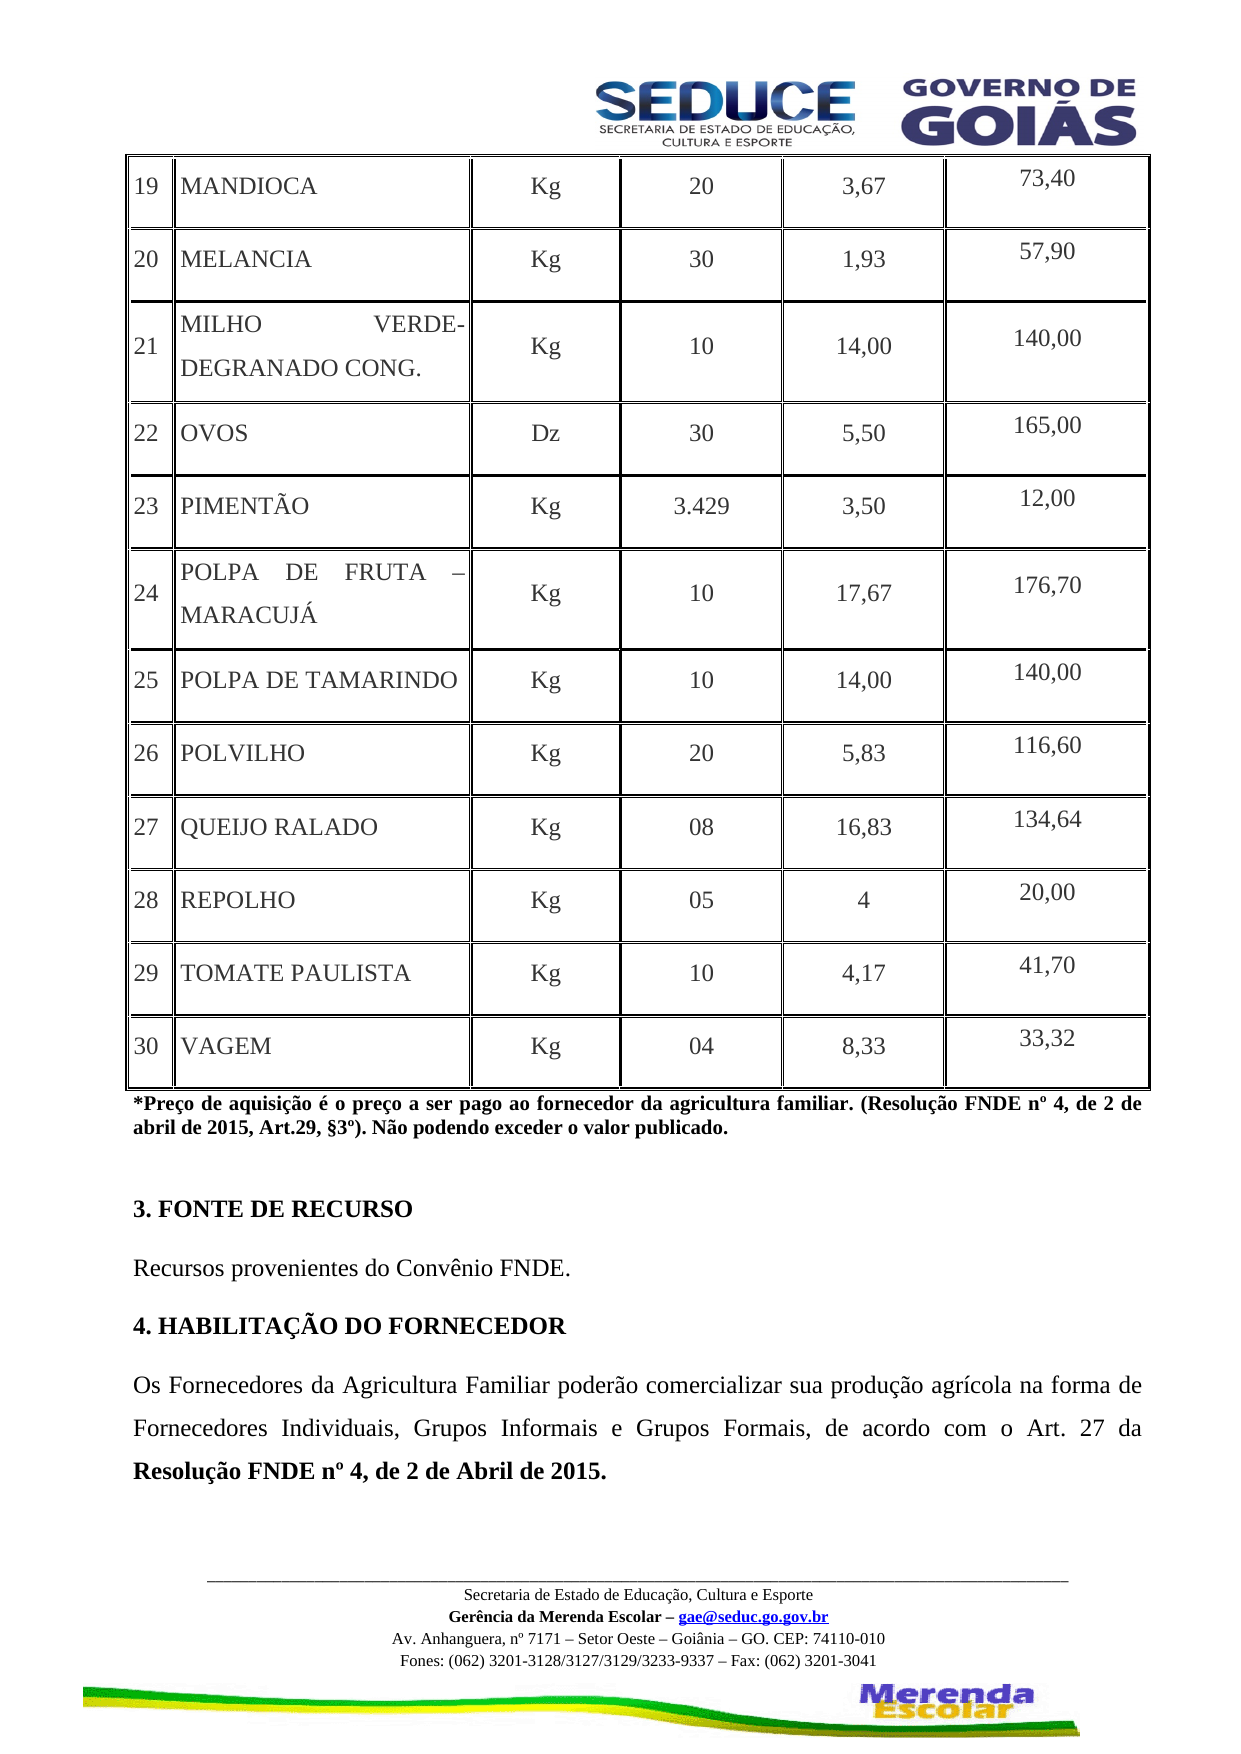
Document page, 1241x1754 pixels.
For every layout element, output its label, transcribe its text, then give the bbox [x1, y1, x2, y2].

table_cell Kg [471, 1018, 620, 1087]
table_cell Kg [473, 651, 619, 721]
table_cell Dz [473, 404, 619, 474]
table_cell 33,32 [945, 1014, 1149, 1087]
table_cell 30 [129, 1014, 174, 1087]
table_cell 12,00 [947, 474, 1148, 547]
table_cell 05 [622, 871, 781, 941]
table_cell 27 [129, 794, 172, 868]
table_cell 20 [127, 227, 174, 300]
table_cell 73,40 [945, 157, 1148, 227]
table_cell 4 [784, 871, 943, 941]
table_cell Kg [473, 477, 619, 547]
table_cell 1,93 [784, 230, 943, 300]
table_cell 20 [620, 157, 782, 227]
text Os Fornecedores da Agricultura Familiar poderão comercializar sua produção agrícola na forma de Fornecedores Individuais, Grupos Informais e Grupos Formais, de acordo com o Art. 27 da Resolução FNDE nº 4, de 2 de Abril de 2015. [133, 1370, 1144, 1485]
table_cell 22 [127, 401, 174, 474]
table_cell 24 [129, 547, 172, 648]
table_cell Kg [473, 303, 619, 401]
picture [595, 73, 1144, 154]
table_cell Kg [471, 155, 620, 227]
table_cell 19 [129, 155, 174, 227]
table_cell 3,50 [784, 477, 943, 547]
table_cell Vagem [174, 1014, 471, 1087]
table_cell Melancia [176, 230, 469, 300]
table_cell 28 [127, 868, 174, 941]
table_cell Kg [473, 944, 619, 1014]
table_cell 04 [620, 1018, 782, 1087]
table_cell 4,17 [784, 944, 943, 1014]
table_cell 10 [622, 551, 781, 648]
table_cell 3,67 [783, 155, 945, 227]
table_cell 08 [622, 798, 781, 868]
table_cell 41,70 [945, 941, 1149, 1014]
table_cell 3.429 [622, 477, 781, 547]
table_cell 176,70 [947, 547, 1149, 648]
table_cell 26 [129, 721, 172, 794]
table_cell 20 [622, 725, 781, 794]
table_cell 23 [129, 474, 172, 547]
table_cell 14,00 [784, 651, 943, 721]
table_cell Kg [473, 871, 619, 941]
table_cell 16,83 [784, 798, 943, 868]
table_cell 17,67 [784, 551, 943, 648]
table_cell Mandioca [174, 155, 471, 227]
table_cell Polpa de Tamarindo [176, 651, 469, 721]
table_cell Milho Verde-Degranado Cong. [176, 303, 469, 401]
text 3. FONTE DE RECURSO [133, 1194, 1144, 1223]
table_cell 57,90 [945, 227, 1149, 300]
text 4. HABILITAÇÃO DO FORNECEDOR [133, 1311, 1144, 1340]
text *Preço de aquisição é o preço a ser pago ao fornecedor da agricultura familiar. (Resolução FNDE nº 4, de 2 de abril de 2015, Art.29, §3º). Não podendo exceder o valor publicado. [133, 1091, 1144, 1139]
table_cell 10 [622, 651, 781, 721]
table_cell Polvilho [176, 725, 469, 794]
table_cell 30 [622, 230, 781, 300]
text Recursos provenientes do Convênio FNDE. [133, 1253, 1144, 1281]
table_cell Kg [473, 551, 619, 648]
table_cell 8,33 [783, 1014, 945, 1087]
table_cell 134,64 [947, 794, 1149, 868]
table_cell Ovos [176, 404, 469, 474]
table_cell 5,83 [784, 725, 943, 794]
table_cell Pimentão [176, 477, 469, 547]
table_cell Queijo Ralado [176, 798, 469, 868]
table_cell 21 [129, 300, 172, 401]
table_cell 30 [622, 404, 781, 474]
table_cell 140,00 [947, 648, 1149, 721]
table_cell Polpa de fruta – Maracujá [176, 551, 469, 648]
table_cell Kg [473, 798, 619, 868]
table_cell 20,00 [945, 868, 1149, 941]
table_cell Kg [473, 230, 619, 300]
table_cell 5,50 [784, 404, 943, 474]
table_cell 140,00 [947, 300, 1148, 401]
table_cell 25 [127, 648, 172, 721]
table_cell 165,00 [945, 401, 1149, 474]
table_cell Tomate Paulista [176, 944, 469, 1014]
table_cell 10 [622, 303, 781, 401]
table_cell Repolho [176, 871, 469, 941]
table_cell 14,00 [784, 303, 943, 401]
table_cell 29 [127, 941, 174, 1014]
table_cell 116,60 [947, 721, 1149, 794]
table_cell Kg [473, 725, 619, 794]
table_cell 10 [622, 944, 781, 1014]
